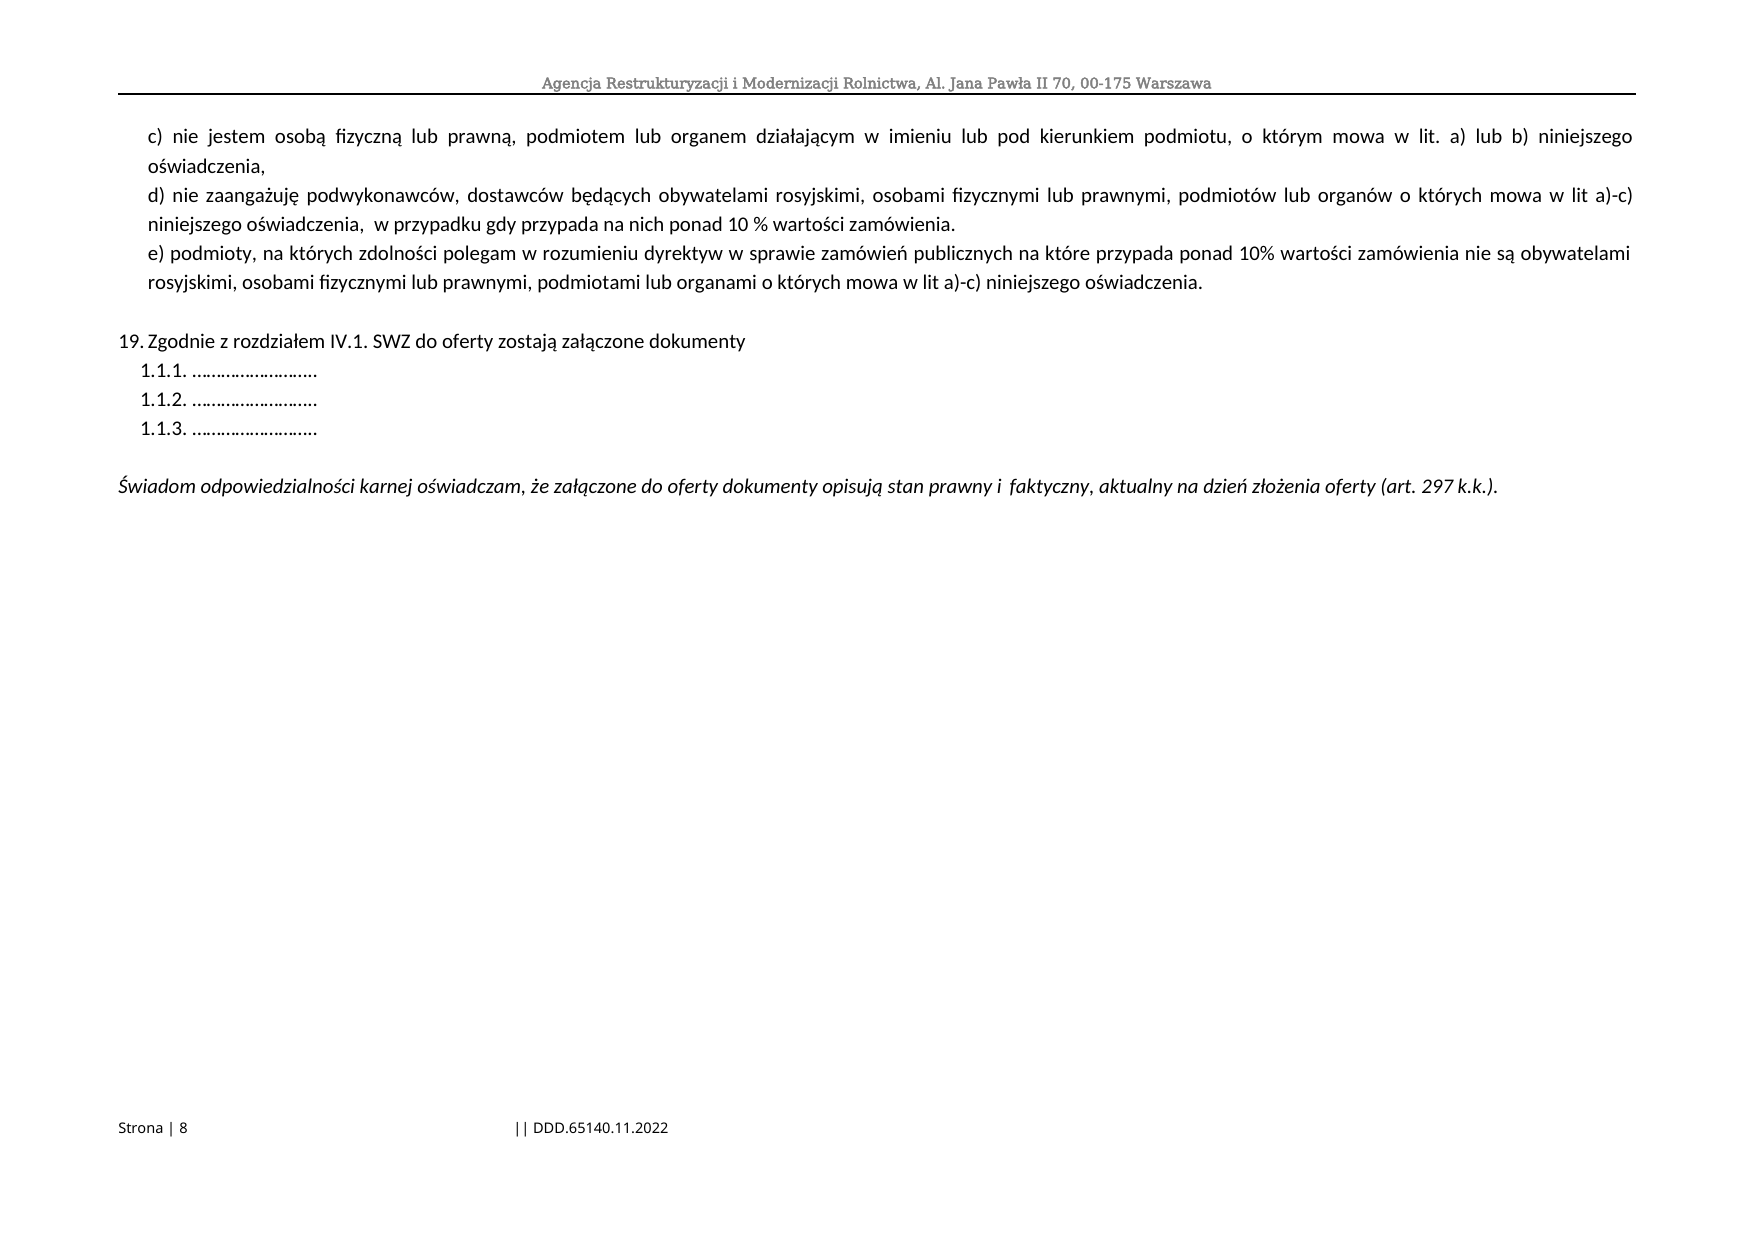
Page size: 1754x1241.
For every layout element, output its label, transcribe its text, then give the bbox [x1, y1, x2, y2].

text Świadom odpowiedzialności karnej oświadczam, że załączone do oferty dokumenty opisują stan prawny i faktyczny, aktualny na dzień złożenia oferty (art. 297 k.k.). [118, 474, 1633, 499]
text e) podmioty, na których zdolności polegam w rozumieniu dyrektyw w sprawie zamówień publicznych na które przypada ponad 10% wartości zamówienia nie są obywatelami rosyjskimi, osobami fizycznymi lub prawnymi, podmiotami lub organami o których mowa w lit a)-c) niniejszego oświadczenia. [148, 240, 1633, 295]
list …………………….. [140, 386, 1636, 412]
list …………………….. [140, 357, 1636, 382]
text c) nie jestem osobą fizyczną lub prawną, podmiotem lub organem działającym w imieniu lub pod kierunkiem podmiotu, o którym mowa w lit. a) lub b) niniejszego oświadczenia, [148, 124, 1636, 178]
list …………………….. [140, 415, 1636, 441]
text d) nie zaangażuję podwykonawców, dostawców będących obywatelami rosyjskimi, osobami fizycznymi lub prawnymi, podmiotów lub organów o których mowa w lit a)-c) niniejszego oświadczenia, w przypadku gdy przypada na nich ponad 10 % wartości zamówienia. [148, 182, 1636, 237]
list Zgodnie z rozdziałem IV.1. SWZ do oferty zostają załączone dokumenty [118, 328, 1636, 353]
